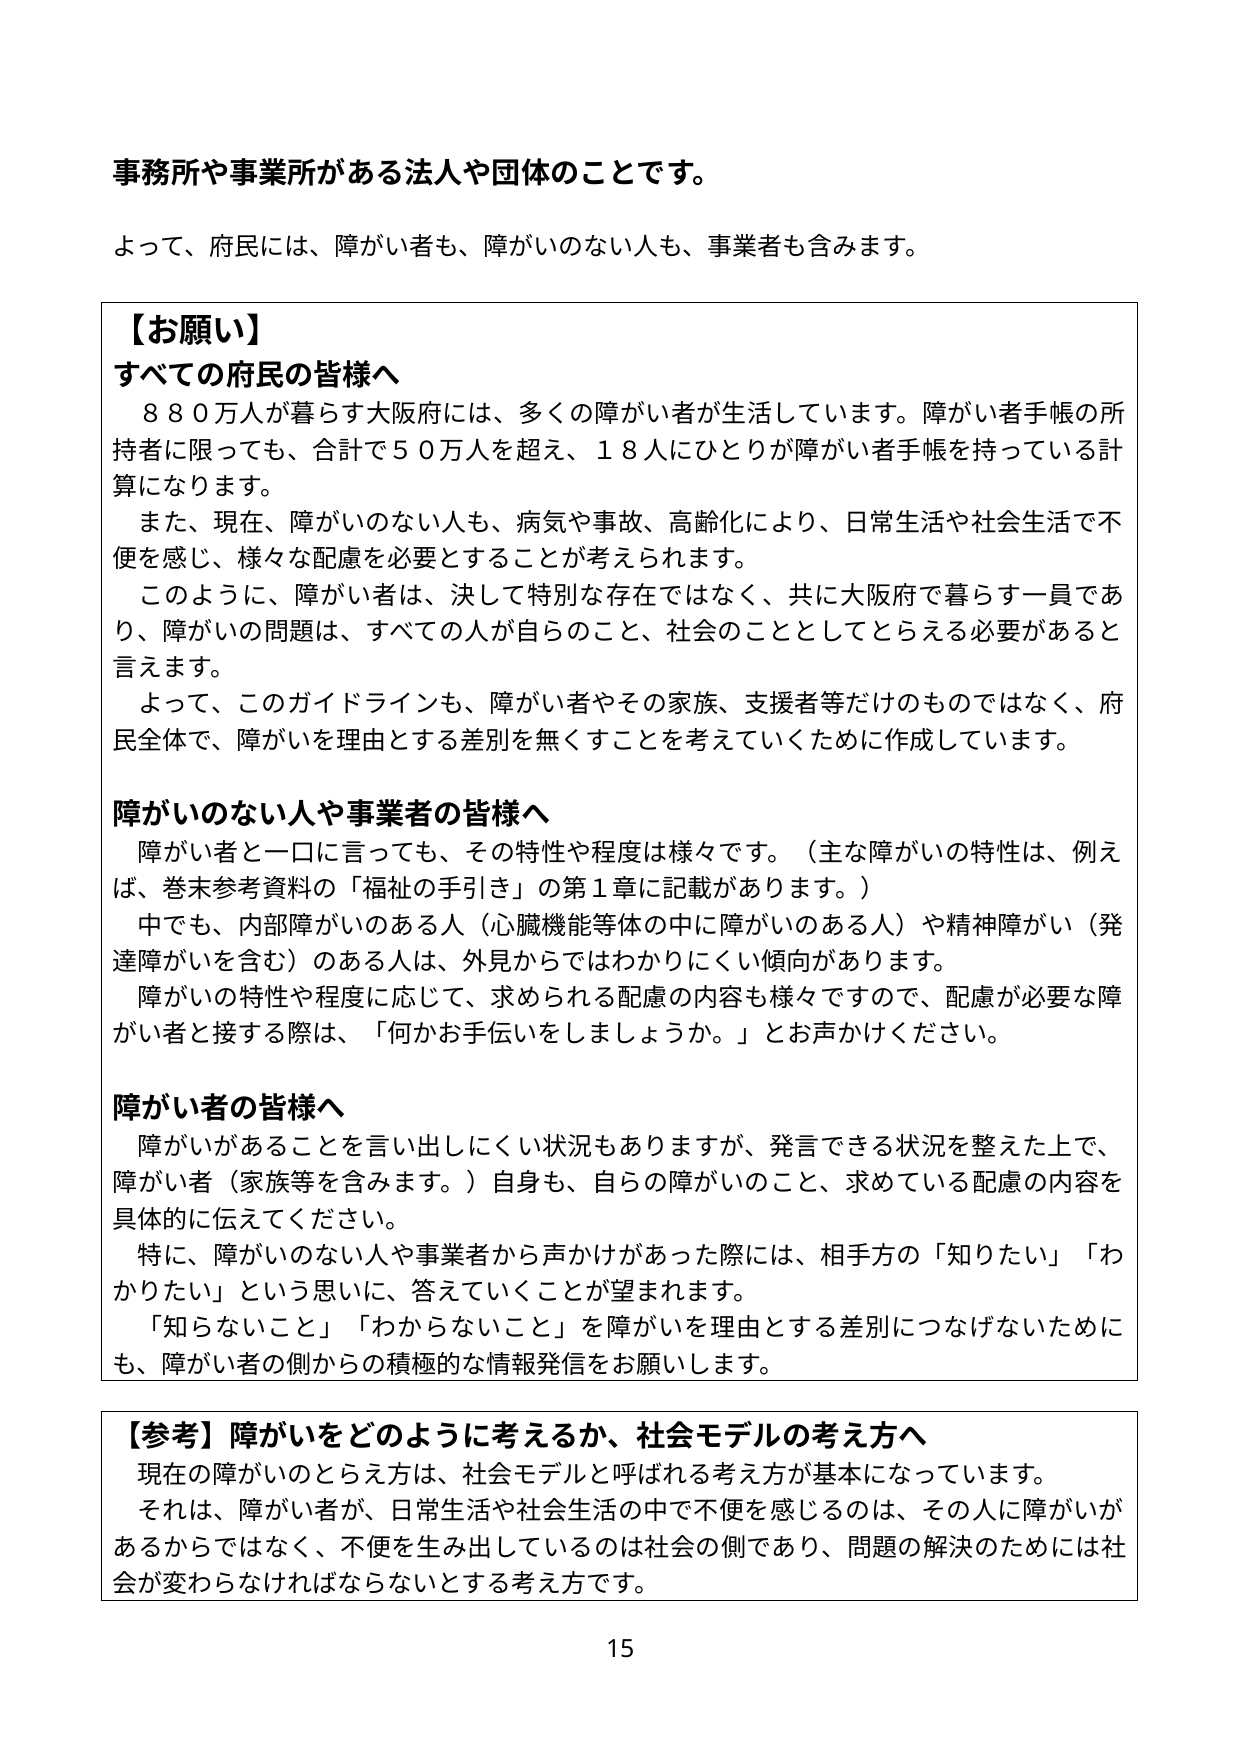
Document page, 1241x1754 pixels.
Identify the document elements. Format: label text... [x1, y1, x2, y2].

text よって、府民には、障がい者も、障がいのない人も、事業者も含みます。 [112, 226, 1128, 263]
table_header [102, 1412, 1137, 1599]
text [112, 150, 1128, 192]
table_header 【お願い】 すべての府民の皆様へ ８８０万人が暮らす大阪府には、多くの障がい者が生活しています。障がい者手帳の所持者に限っても、合計で５０万人を超え、１８人にひとりが障がい者手帳を持っている計算になります。 また、現在、障がいのない人も、病気や事故、高齢化により、日常生活や社会生活で不便を感じ、様々な配慮を必要とすることが考えられます。 このように、障がい者は、決して特別な存在ではなく、共に大阪府で暮らす一員であり、障がいの問題は、すべての人が自らのこと、社会のこととしてとらえる必要があると言えます。 よって、このガイドラインも、障がい者やその家族、支援者等だけのものではなく、府民全体で、障がいを理由とする差別を無くすことを考えていくために作成しています。 障がいのない人や事業者の皆様へ 障がい者と一口に言っても、その特性や程度は様々です。（主な障がいの特性は、例えば、巻末参考資料の「福祉の手引き」の第１章に記載があります。） 中でも、内部障がいのある人（心臓機能等体の中に障がいのある人）や精神障がい（発達障がいを含む）のある人は、外見からではわかりにくい傾向があります。 障がいの特性や程度に応じて、求められる配慮の内容も様々ですので、配慮が必要な障がい者と接する際は、「何かお手伝いをしましょうか。」とお声かけください。 障がい者の皆様へ 障がいがあることを言い出しにくい状況もありますが、発言できる状況を整えた上で、障がい者（家族等を含みます。）自身も、自らの障がいのこと、求めている配慮の内容を具体的に伝えてください。 特に、障がいのない人や事業者から声かけがあった際には、相手方の「知りたい」「わかりたい」という思いに、答えていくことが望まれます。 「知らないこと」「わからないこと」を障がいを理由とする差別につなげないためにも、障がい者の側からの積極的な情報発信をお願いします。 [102, 303, 1137, 1380]
